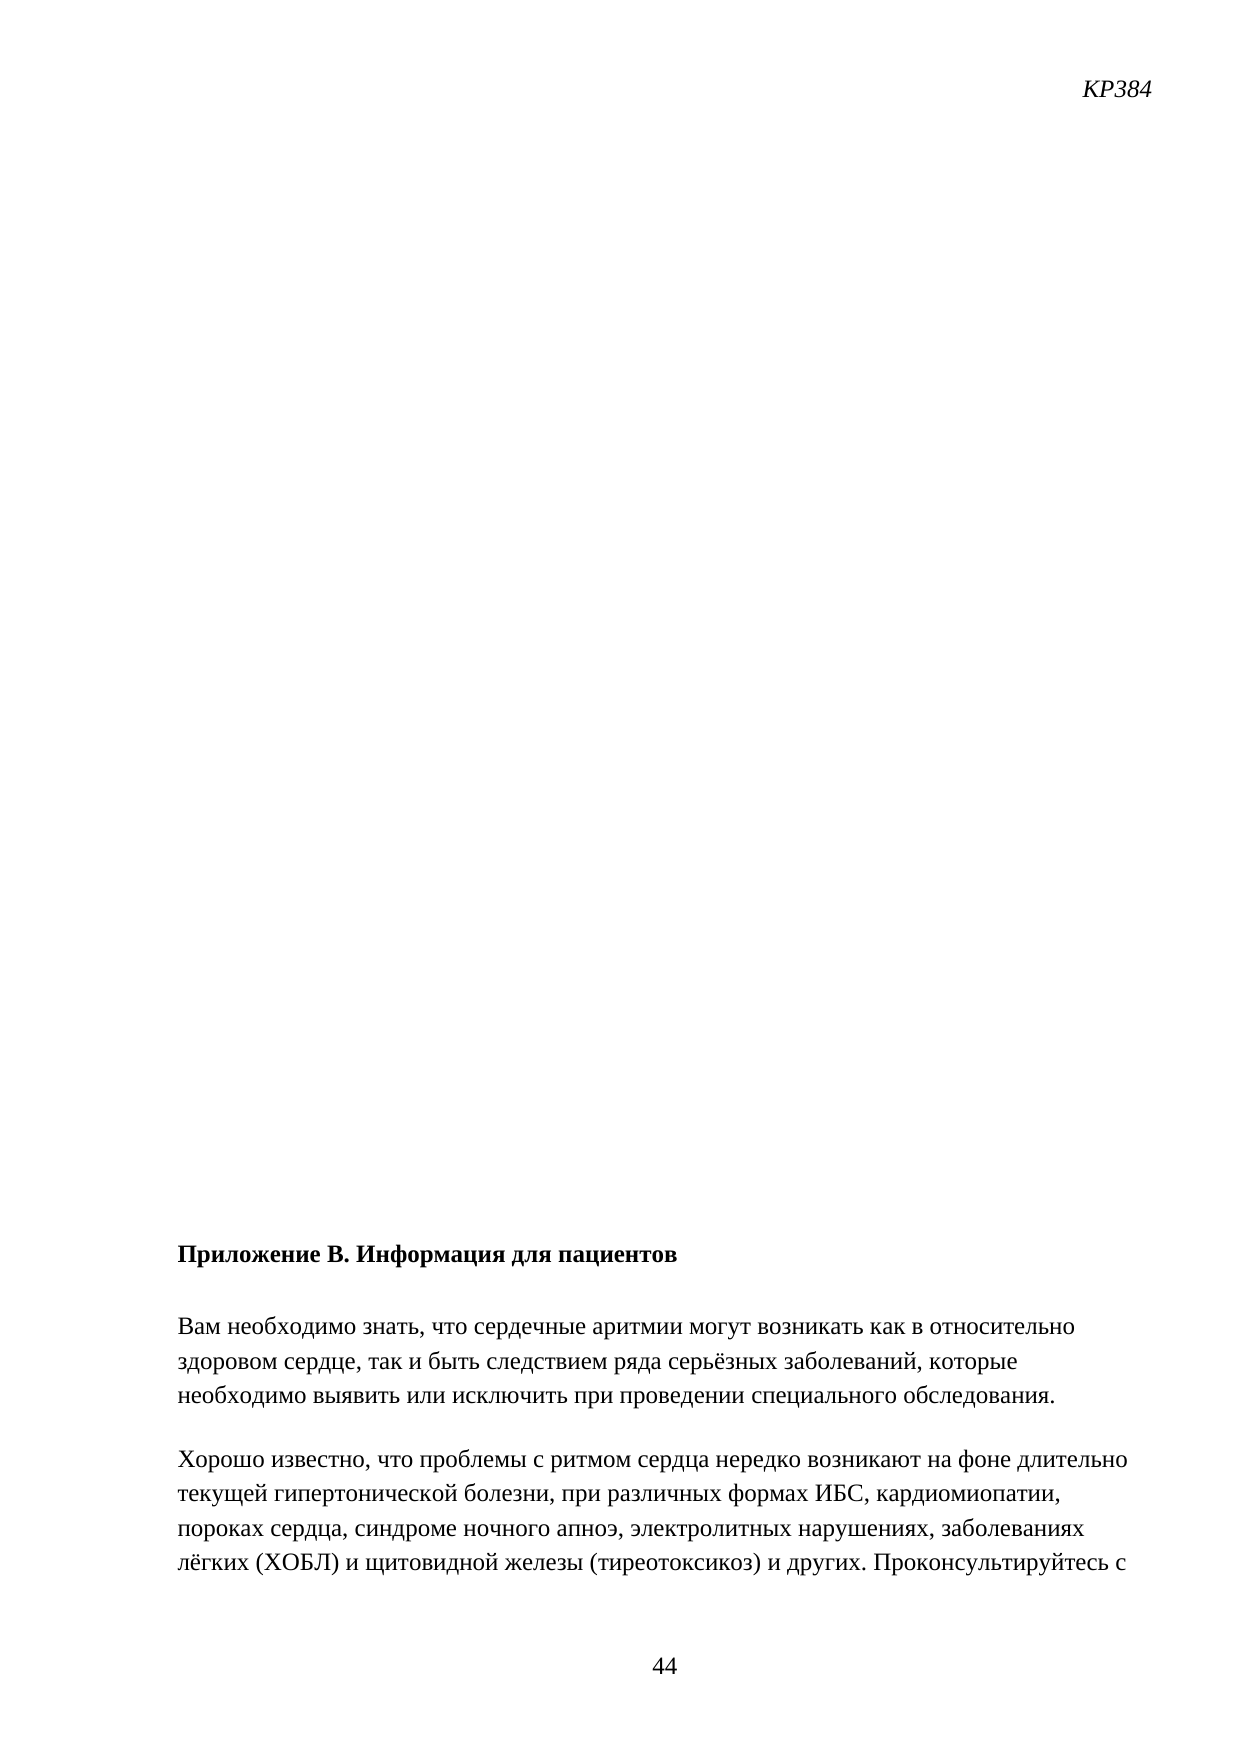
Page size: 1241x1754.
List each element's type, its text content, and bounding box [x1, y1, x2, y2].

text Приложение В. Информация для пациентов [177, 1239, 1152, 1268]
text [177, 1444, 1152, 1576]
text Вам необходимо знать, что сердечные аритмии могут возникать как в относительно здоровом сердце, так и быть следствием ряда серьёзных заболеваний, которые необходимо выявить или исключить при проведении специального обследования. [177, 1311, 1152, 1409]
